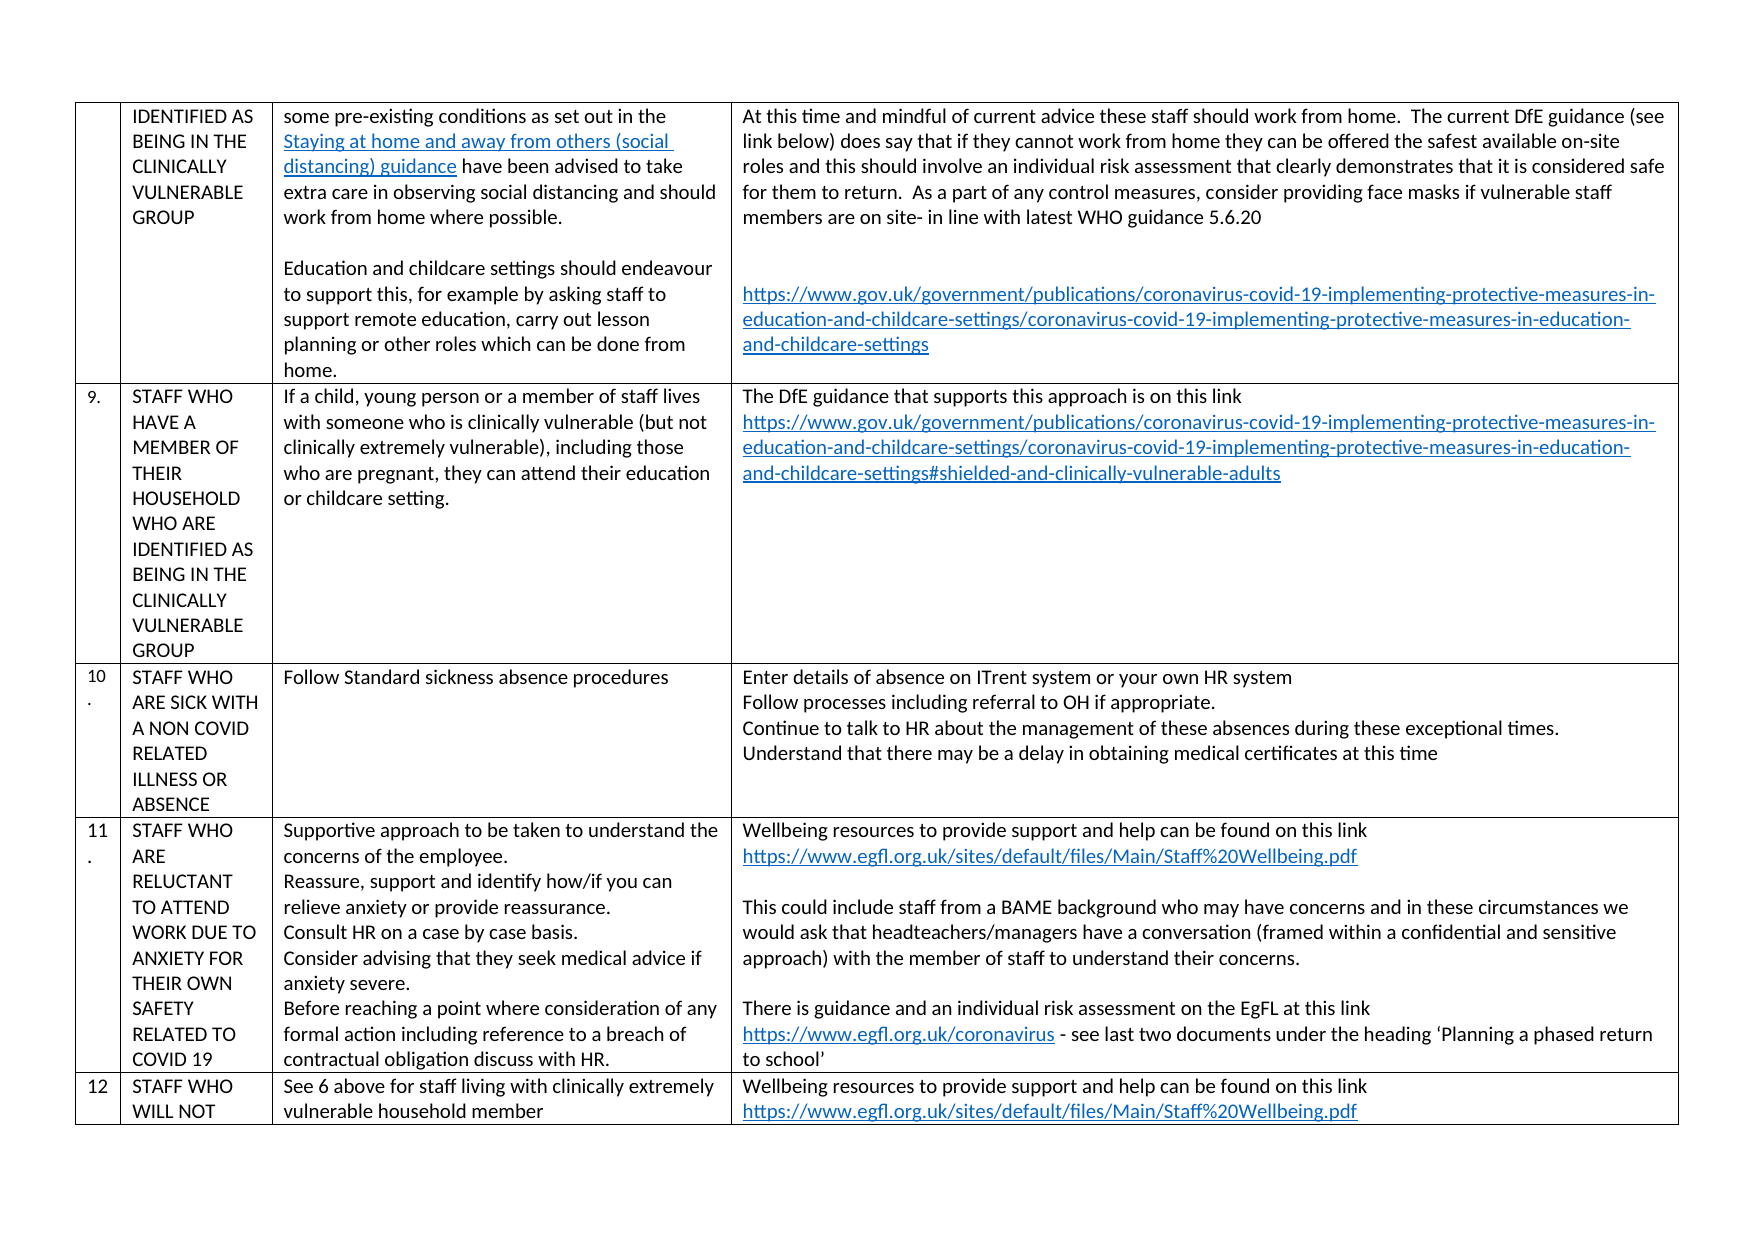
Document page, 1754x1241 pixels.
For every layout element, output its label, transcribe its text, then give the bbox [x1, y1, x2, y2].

table_cell 10. [76, 664, 120, 817]
table_cell Follow Standard sickness absence procedures [273, 664, 731, 817]
table_cell [76, 384, 120, 663]
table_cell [121, 103, 272, 382]
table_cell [121, 1073, 272, 1124]
table_cell Supportive approach to be taken to understand the concerns of the employee. Reassure, support and identify how/if you can relieve anxiety or provide reassurance. Consult HR on a case by case basis. Consider advising that they seek medical advice if anxiety severe. Before reaching a point where consideration of any formal action including reference to a breach of contractual obligation discuss with HR. [273, 818, 731, 1072]
table_cell If a child, young person or a member of staff lives with someone who is clinically vulnerable (but not clinically extremely vulnerable), including those who are pregnant, they can attend their education or childcare setting. [273, 384, 731, 663]
table_cell STAFF WHO ARE RELUCTANT TO ATTEND WORK DUE TO ANXIETY FOR THEIR OWN SAFETY RELATED TO COVID 19 [121, 818, 272, 1072]
table_cell Enter details of absence on ITrent system or your own HR system Follow processes including referral to OH if appropriate. Continue to talk to HR about the management of these absences during these exceptional times. Understand that there may be a delay in obtaining medical certificates at this time [732, 664, 1678, 817]
table_cell 12 [76, 1073, 120, 1124]
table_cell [732, 1073, 1678, 1124]
table_cell Wellbeing resources to provide support and help can be found on this link https://www.egfl.org.uk/sites/default/files/Main/Staff%20Wellbeing.pdf This could include staff from a BAME background who may have concerns and in these circumstances we would ask that headteachers/managers have a conversation (framed within a confidential and sensitive approach) with the member of staff to understand their concerns. There is guidance and an individual risk assessment on the EgFL at this link https://www.egfl.org.uk/coronavirus - see last two documents under the heading ‘Planning a phased return to school’ [732, 818, 1678, 1072]
table_cell 11. [76, 818, 120, 1072]
table_cell The DfE guidance that supports this approach is on this link https://www.gov.uk/government/publications/coronavirus-covid-19-implementing-protective-measures-in-education-and-childcare-settings/coronavirus-covid-19-implementing-protective-measures-in-education-and-childcare-settings#shielded-and-clinically-vulnerable-adults [732, 384, 1678, 663]
table_cell STAFF WHO ARE SICK WITH A NON COVID RELATED ILLNESS OR ABSENCE [121, 664, 272, 817]
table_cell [732, 103, 1678, 382]
table_cell [76, 103, 120, 382]
table_cell STAFF WHO HAVE A MEMBER OF THEIR HOUSEHOLD WHO ARE IDENTIFIED AS BEING IN THE CLINICALLY VULNERABLE GROUP [121, 384, 272, 663]
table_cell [273, 1073, 731, 1124]
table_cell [273, 103, 731, 382]
